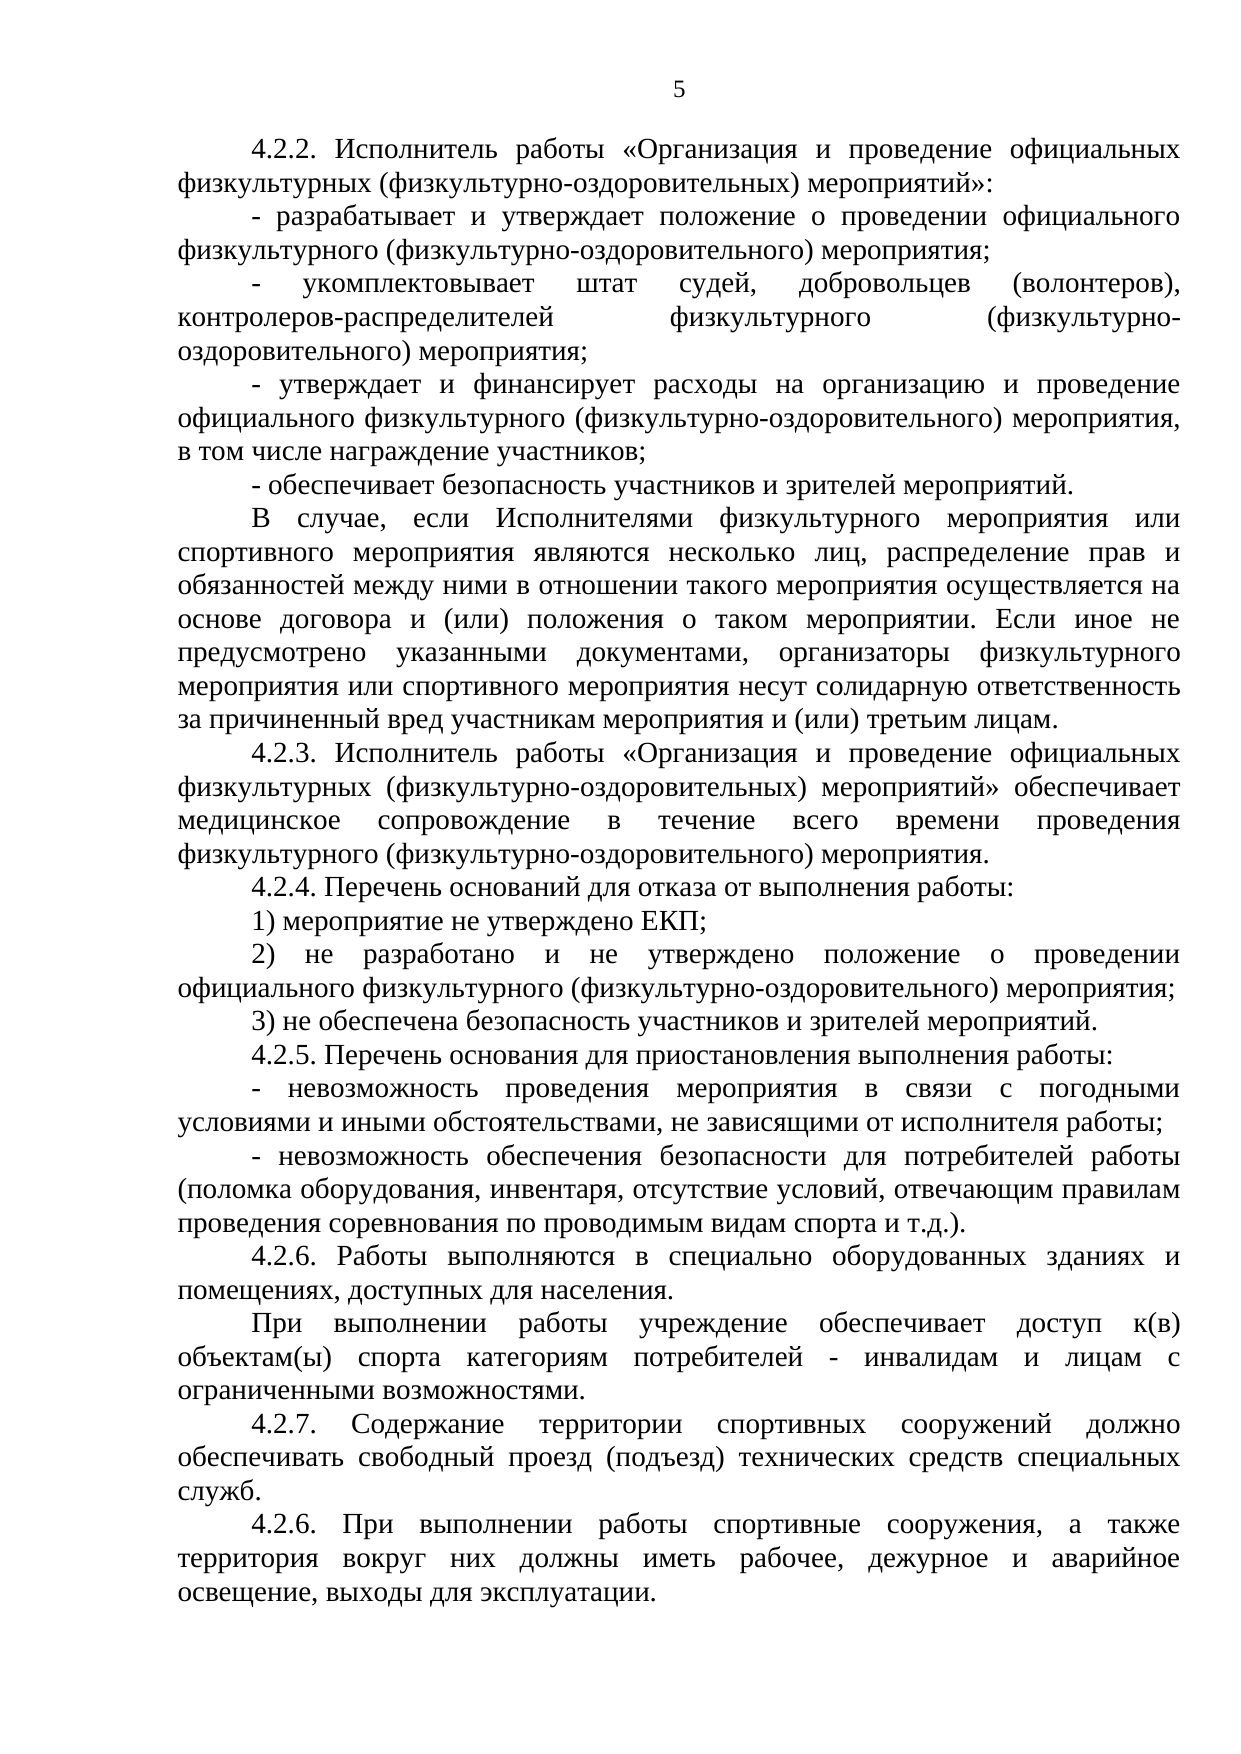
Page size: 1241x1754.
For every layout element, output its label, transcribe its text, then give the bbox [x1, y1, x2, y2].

text - разрабатывает и утверждает положение о проведении официального физкультурного (физкультурно-оздоровительного) мероприятия; [177, 198, 1181, 266]
text 4.2.7. Содержание территории спортивных сооружений должно обеспечивать свободный проезд (подъезд) технических средств специальных служб. [177, 1406, 1181, 1507]
text 4.2.6. Работы выполняются в специально оборудованных зданиях и помещениях, доступных для населения. [177, 1238, 1181, 1305]
text При выполнении работы учреждение обеспечивает доступ к(в) объектам(ы) спорта категориям потребителей - инвалидам и лицам с ограниченными возможностями. [177, 1305, 1181, 1406]
text 3) не обеспечена безопасность участников и зрителей мероприятий. [177, 1003, 1181, 1037]
text - утверждает и финансирует расходы на организацию и проведение официального физкультурного (физкультурно-оздоровительного) мероприятия, в том числе награждение участников; [177, 366, 1181, 467]
text - обеспечивает безопасность участников и зрителей мероприятий. [177, 467, 1181, 500]
text - укомплектовывает штат судей, добровольцев (волонтеров), контролеров-распределителей физкультурного (физкультурно-оздоровительного) мероприятия; [177, 266, 1181, 366]
text 2) не разработано и не утверждено положение о проведении официального физкультурного (физкультурно-оздоровительного) мероприятия; [177, 936, 1181, 1003]
text 4.2.4. Перечень оснований для отказа от выполнения работы: [177, 869, 1181, 903]
text 4.2.5. Перечень основания для приостановления выполнения работы: [177, 1037, 1181, 1071]
text 4.2.2. Исполнитель работы «Организация и проведение официальных физкультурных (физкультурно-оздоровительных) мероприятий»: [177, 131, 1181, 198]
text - невозможность обеспечения безопасности для потребителей работы (поломка оборудования, инвентаря, отсутствие условий, отвечающим правилам проведения соревнования по проводимым видам спорта и т.д.). [177, 1138, 1181, 1238]
text - невозможность проведения мероприятия в связи с погодными условиями и иными обстоятельствами, не зависящими от исполнителя работы; [177, 1071, 1181, 1138]
text В случае, если Исполнителями физкультурного мероприятия или спортивного мероприятия являются несколько лиц, распределение прав и обязанностей между ними в отношении такого мероприятия осуществляется на основе договора и (или) положения о таком мероприятии. Если иное не предусмотрено указанными документами, организаторы физкультурного мероприятия или спортивного мероприятия несут солидарную ответственность за причиненный вред участникам мероприятия и (или) третьим лицам. [177, 500, 1181, 735]
text 4.2.6. При выполнении работы спортивные сооружения, а также территория вокруг них должны иметь рабочее, дежурное и аварийное освещение, выходы для эксплуатации. [177, 1507, 1181, 1607]
text 1) мероприятие не утверждено ЕКП; [177, 903, 1181, 936]
text 4.2.3. Исполнитель работы «Организация и проведение официальных физкультурных (физкультурно-оздоровительных) мероприятий» обеспечивает медицинское сопровождение в течение всего времени проведения физкультурного (физкультурно-оздоровительного) мероприятия. [177, 735, 1181, 869]
